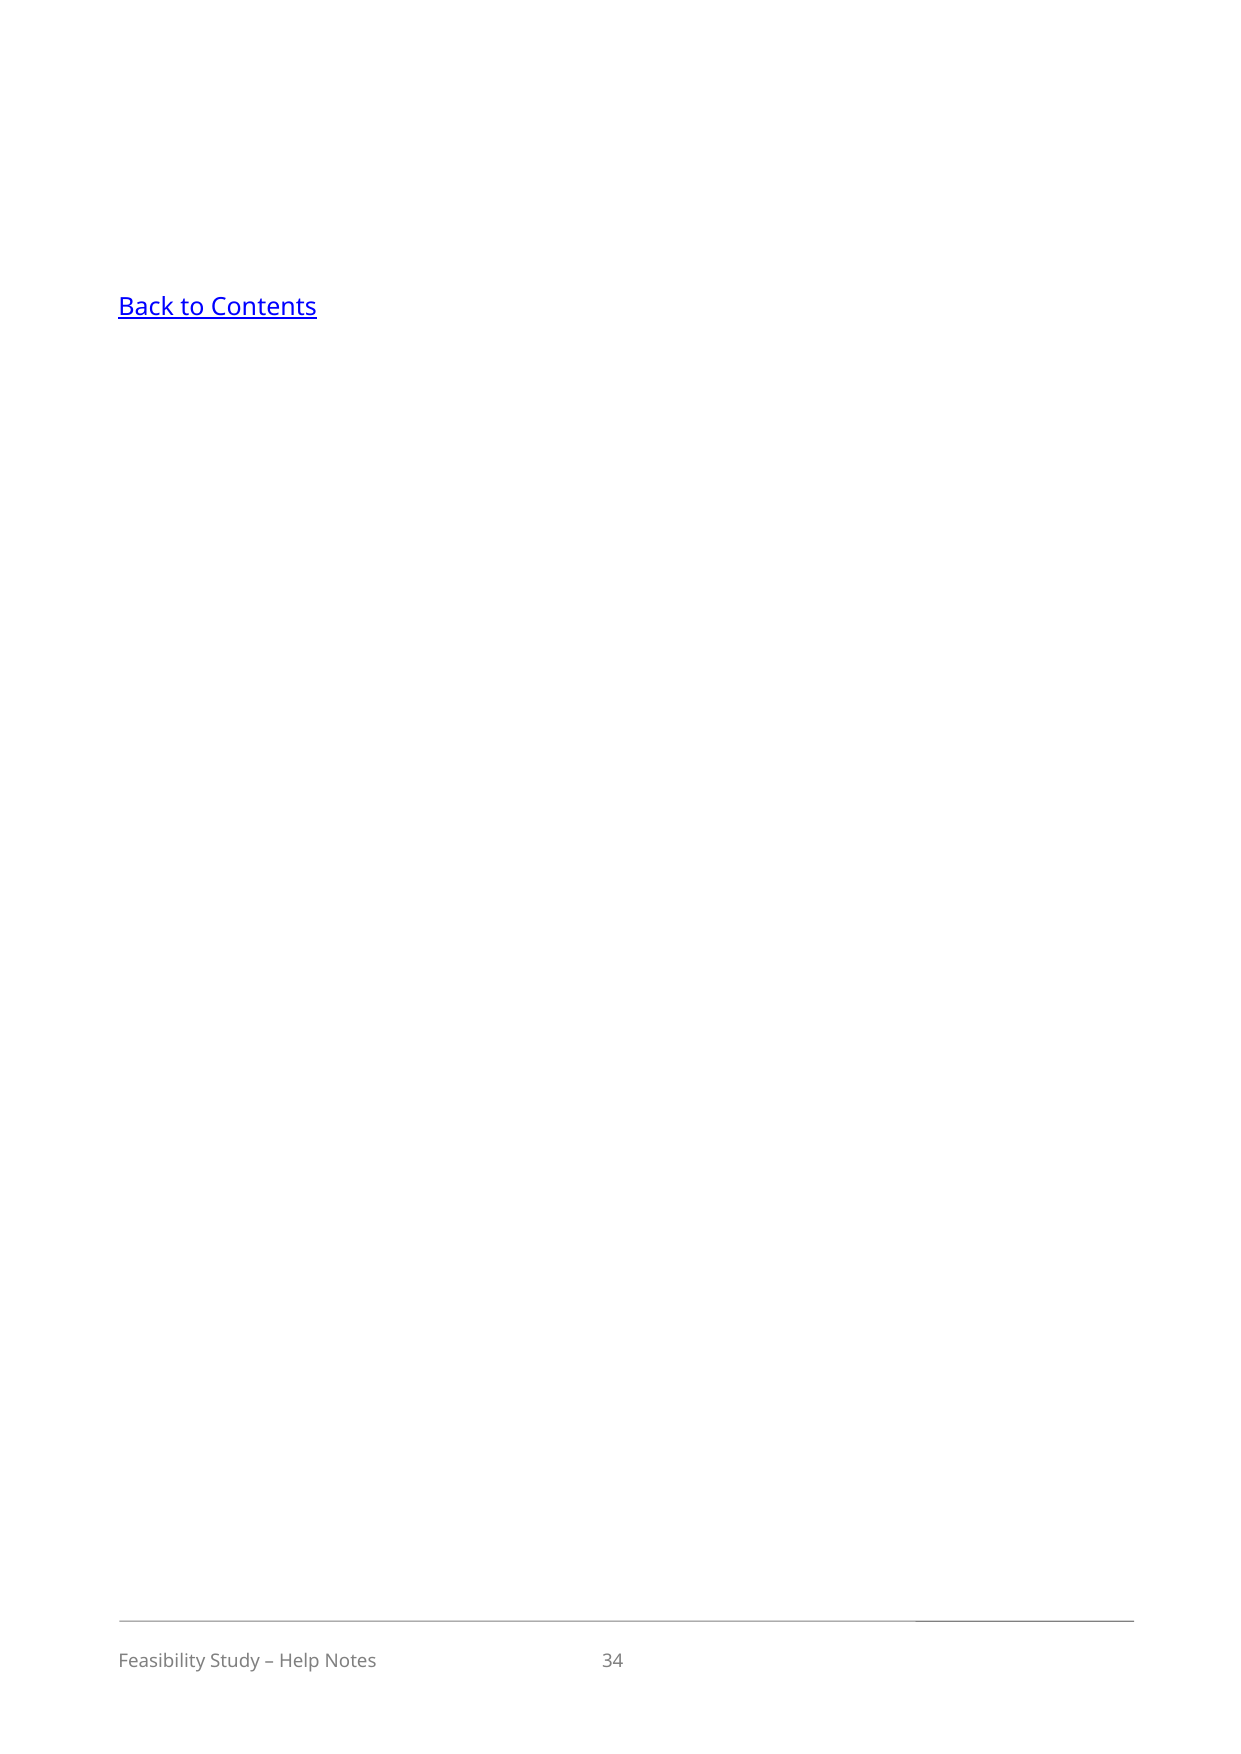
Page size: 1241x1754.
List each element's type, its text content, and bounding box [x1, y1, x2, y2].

text Back to Contents [118, 288, 1122, 322]
